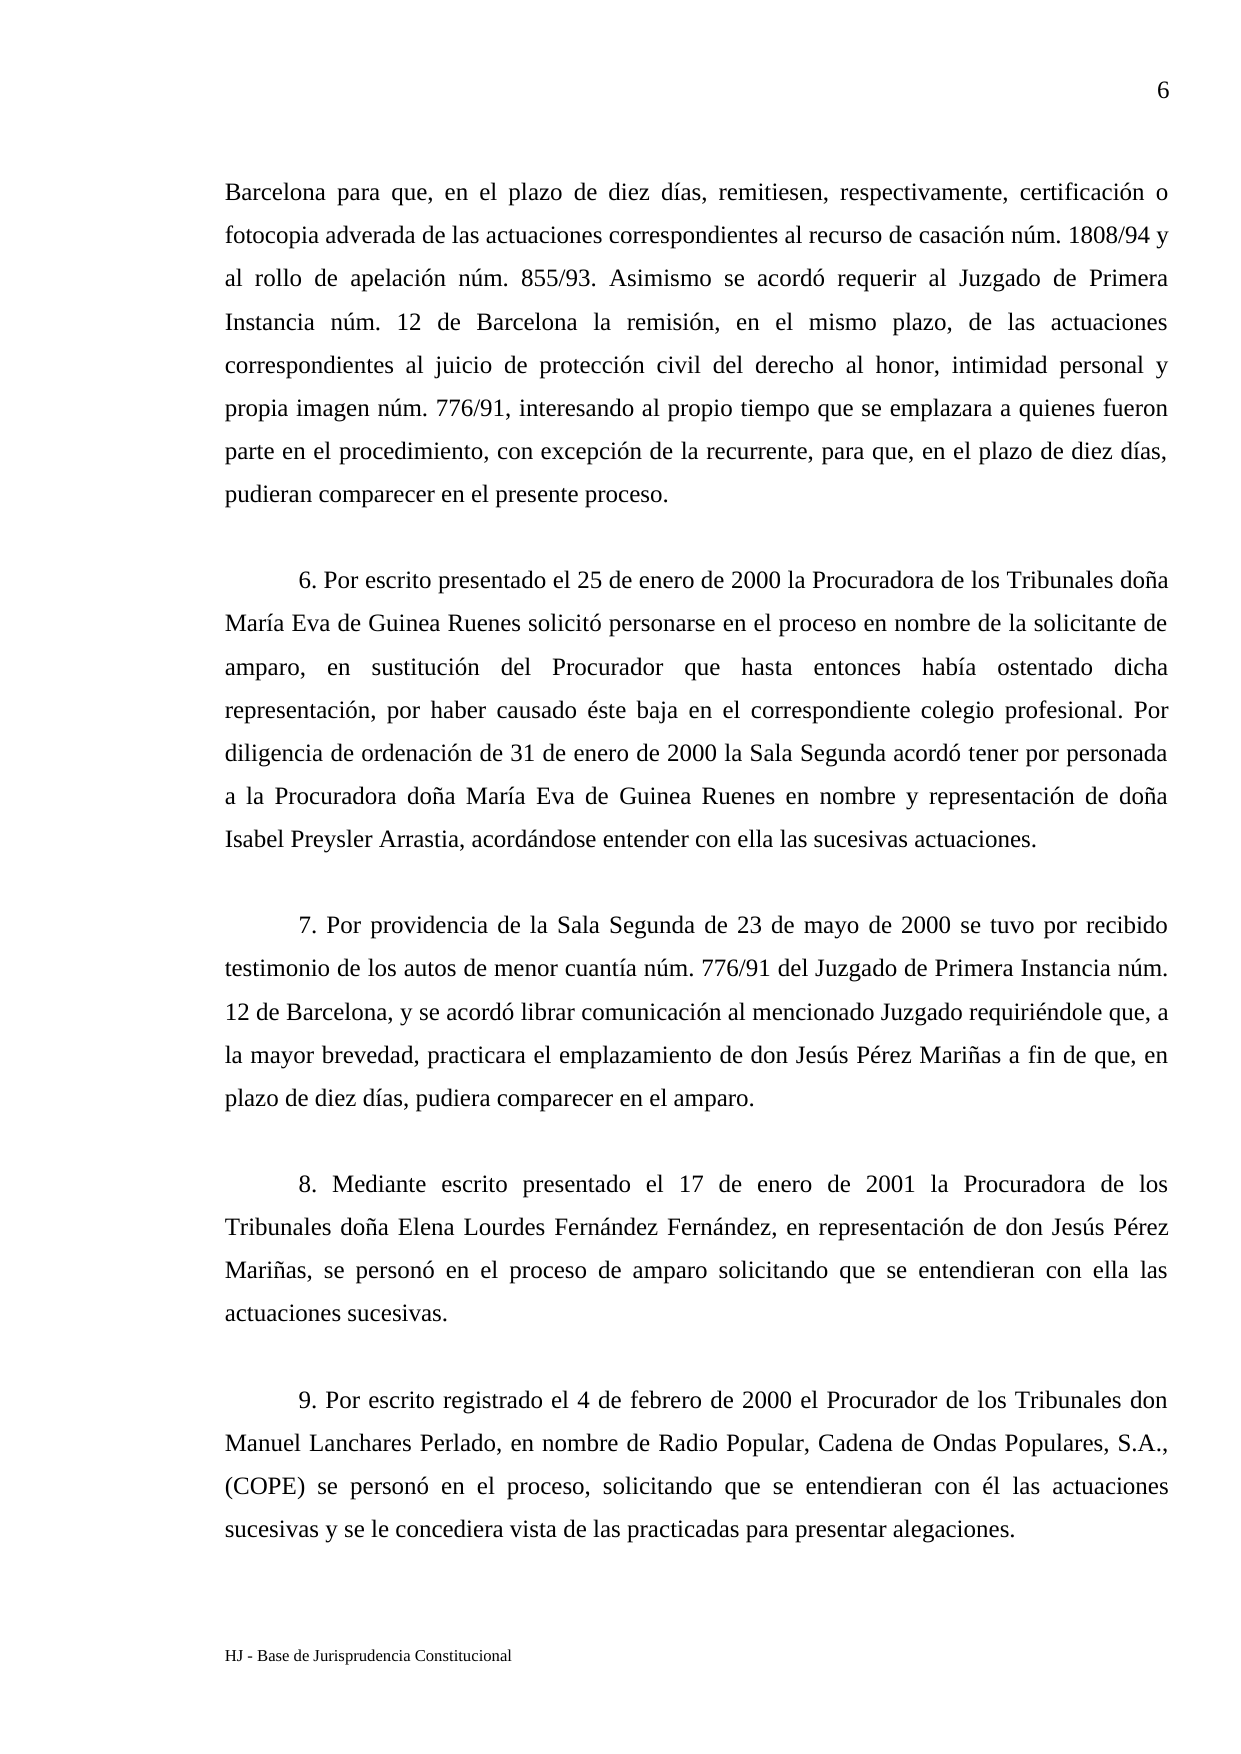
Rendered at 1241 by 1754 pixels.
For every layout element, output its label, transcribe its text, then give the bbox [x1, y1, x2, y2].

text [224, 177, 1169, 508]
text 7. Por providencia de la Sala Segunda de 23 de mayo de 2000 se tuvo por recibido testimonio de los autos de menor cuantía núm. 776/91 del Juzgado de Primera Instancia núm. 12 de Barcelona, y se acordó librar comunicación al mencionado Juzgado requiriéndole que, a la mayor brevedad, practicara el emplazamiento de don Jesús Pérez Mariñas a fin de que, en plazo de diez días, pudiera comparecer en el amparo. [224, 910, 1169, 1112]
text 8. Mediante escrito presentado el 17 de enero de 2001 la Procuradora de los Tribunales doña Elena Lourdes Fernández Fernández, en representación de don Jesús Pérez Mariñas, se personó en el proceso de amparo solicitando que se entendieran con ella las actuaciones sucesivas. [224, 1169, 1169, 1327]
text 9. Por escrito registrado el 4 de febrero de 2000 el Procurador de los Tribunales don Manuel Lanchares Perlado, en nombre de Radio Popular, Cadena de Ondas Populares, S.A., (COPE) se personó en el proceso, solicitando que se entendieran con él las actuaciones sucesivas y se le concediera vista de las practicadas para presentar alegaciones. [224, 1385, 1169, 1543]
text 6. Por escrito presentado el 25 de enero de 2000 la Procuradora de los Tribunales doña María Eva de Guinea Ruenes solicitó personarse en el proceso en nombre de la solicitante de amparo, en sustitución del Procurador que hasta entonces había ostentado dicha representación, por haber causado éste baja en el correspondiente colegio profesional. Por diligencia de ordenación de 31 de enero de 2000 la Sala Segunda acordó tener por personada a la Procuradora doña María Eva de Guinea Ruenes en nombre y representación de doña Isabel Preysler Arrastia, acordándose entender con ella las sucesivas actuaciones. [224, 565, 1169, 853]
